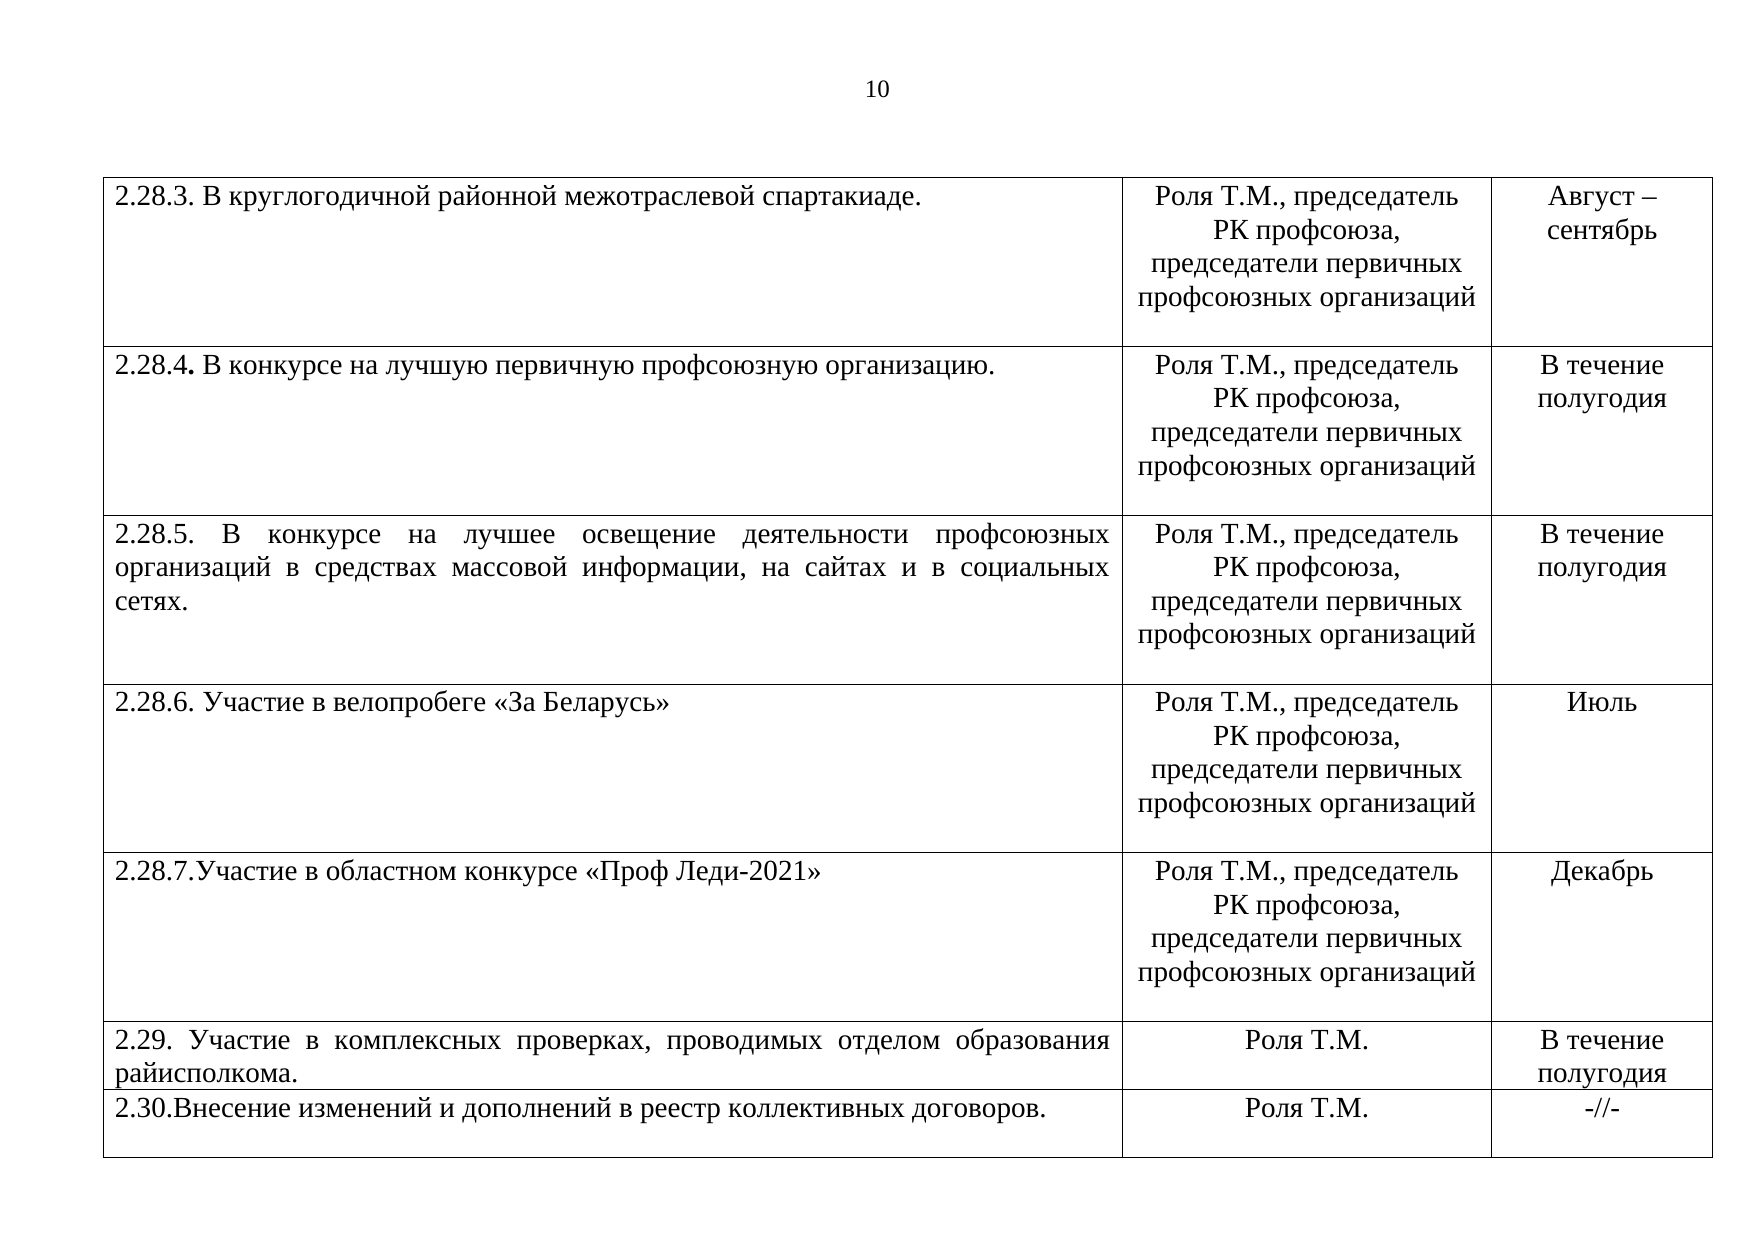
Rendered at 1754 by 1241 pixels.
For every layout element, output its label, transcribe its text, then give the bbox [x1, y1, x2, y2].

table_cell 2.28.3. В круглогодичной районной межотраслевой спартакиаде. [104, 178, 1122, 346]
table_cell 2.28.5. В конкурсе на лучшее освещение деятельности профсоюзных организаций в средствах массовой информации, на сайтах и в социальных сетях. [104, 516, 1122, 683]
table_cell Июль [1492, 685, 1712, 852]
table_cell Декабрь [1492, 853, 1712, 1021]
table_cell Роля Т.М., председатель РК профсоюза, председатели первичных профсоюзных организаций [1123, 516, 1491, 683]
table_cell Роля Т.М. [1123, 1022, 1491, 1089]
table_cell -//- [1492, 1090, 1712, 1157]
table_cell 2.28.6. Участие в велопробеге «За Беларусь» [104, 685, 1122, 852]
table_cell Роля Т.М., председатель РК профсоюза, председатели первичных профсоюзных организаций [1123, 347, 1491, 515]
table_cell Август – сентябрь [1492, 178, 1712, 346]
table_cell Роля Т.М. [1123, 1090, 1491, 1157]
table_cell В течение полугодия [1492, 347, 1712, 515]
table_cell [1123, 178, 1491, 346]
table_cell 2.29. Участие в комплексных проверках, проводимых отделом образования райисполкома. [104, 1022, 1122, 1089]
table_cell 2.30.Внесение изменений и дополнений в реестр коллективных договоров. [104, 1090, 1122, 1157]
table_cell 2.28.7.Участие в областном конкурсе «Проф Леди-2021» [104, 853, 1122, 1021]
table_cell 2.28.4. В конкурсе на лучшую первичную профсоюзную организацию. [104, 347, 1122, 515]
table_cell В течение полугодия [1492, 516, 1712, 683]
table_cell Роля Т.М., председатель РК профсоюза, председатели первичных профсоюзных организаций [1123, 853, 1491, 1021]
table_cell Роля Т.М., председатель РК профсоюза, председатели первичных профсоюзных организаций [1123, 685, 1491, 852]
table_cell В течение полугодия [1492, 1022, 1712, 1089]
